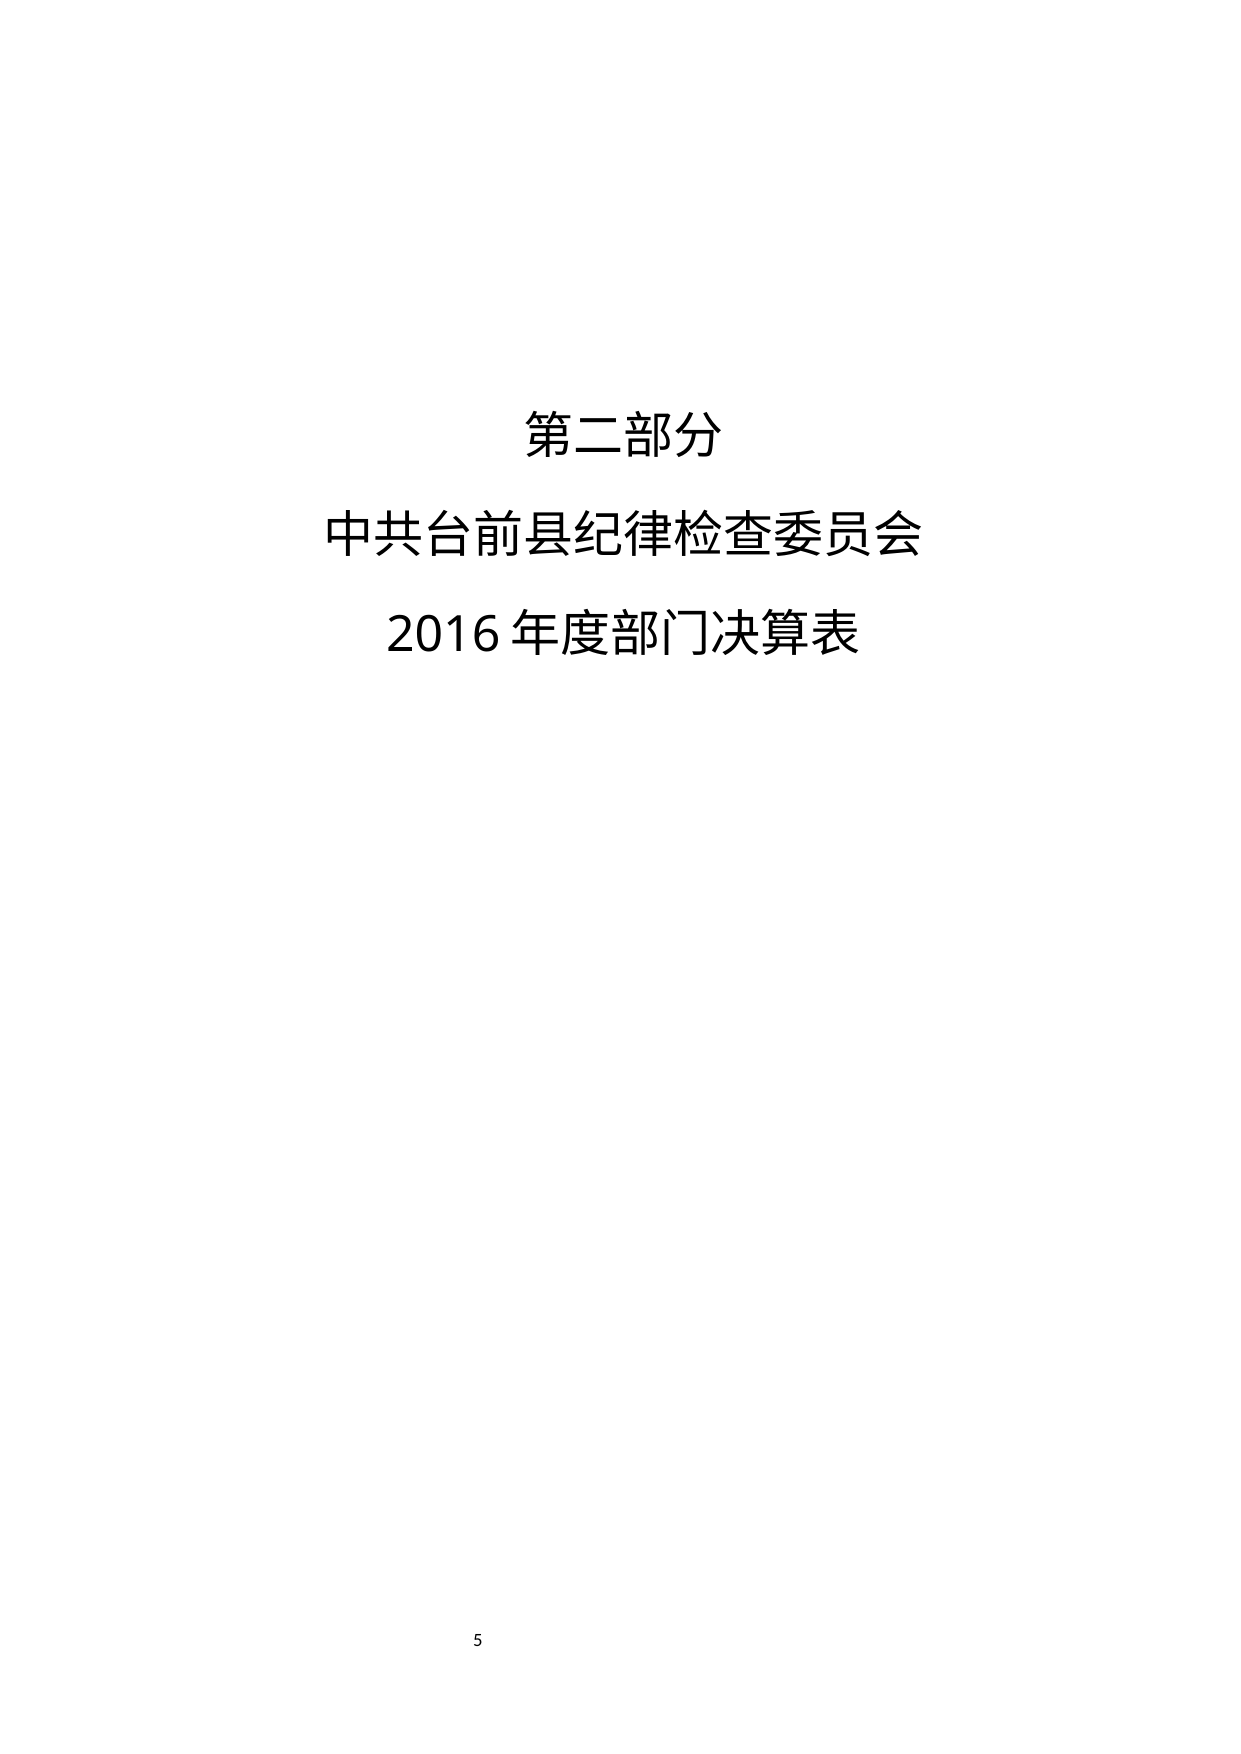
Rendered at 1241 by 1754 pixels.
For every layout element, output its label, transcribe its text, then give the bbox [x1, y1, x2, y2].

text 第二部分 [165, 382, 1081, 481]
text 2016年度部门决算表 [165, 580, 1081, 679]
text 中共台前县纪律检查委员会 [165, 481, 1081, 580]
